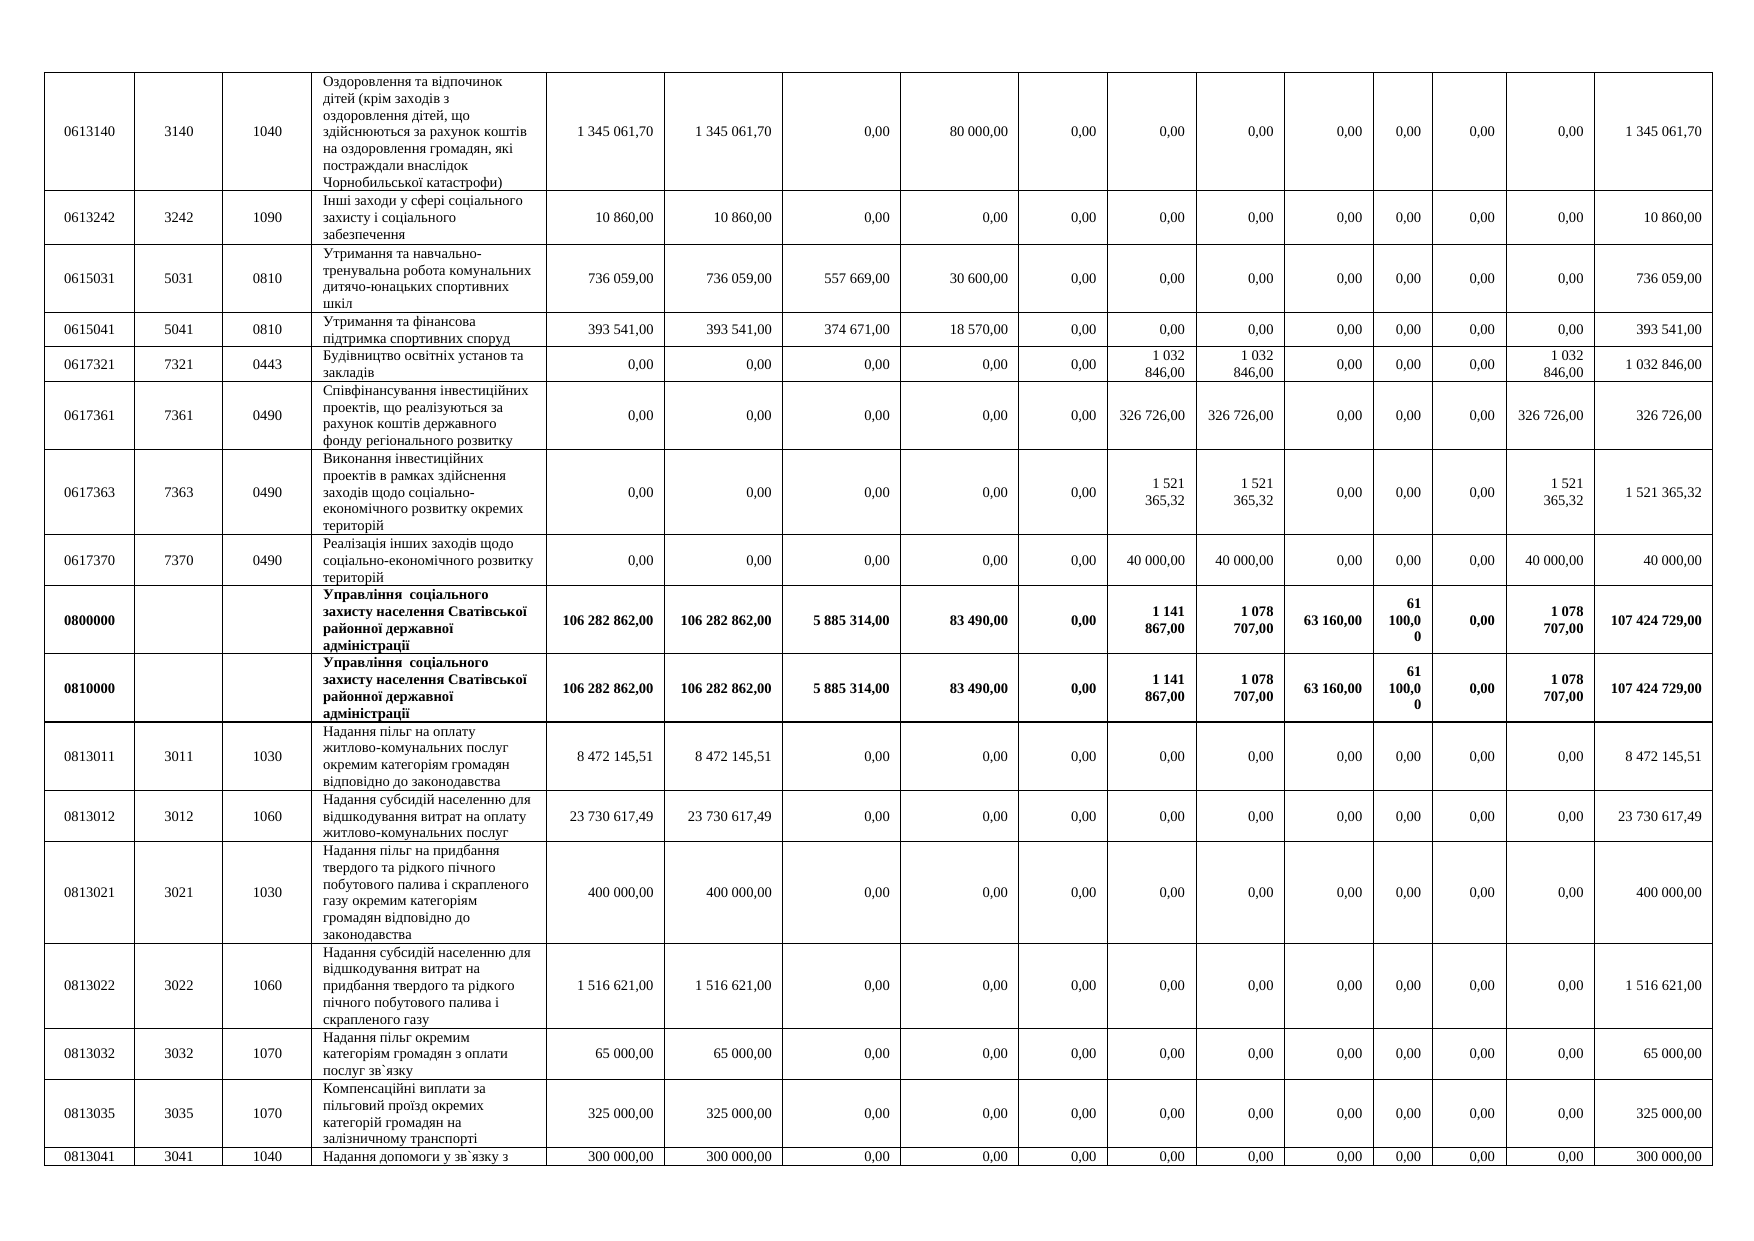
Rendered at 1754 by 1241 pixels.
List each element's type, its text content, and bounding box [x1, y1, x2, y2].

table_cell 0,00 [665, 535, 782, 585]
table_cell 5031 [135, 245, 222, 312]
table_cell 0,00 [1285, 791, 1373, 841]
table_cell 0,00 [1507, 1029, 1594, 1079]
table_cell Компенсаційні виплати за пільговий проїзд окремих категорій громадян на залізничному транспорті [312, 1080, 546, 1147]
table_cell Управління соціального захисту населення Сватівської районної державної адміністрації [312, 586, 546, 653]
table_cell 10 860,00 [665, 191, 782, 243]
table_cell Будівництво освітніх установ та закладів [312, 347, 546, 381]
table_cell 8 472 145,51 [665, 723, 782, 789]
table_cell 1 141 867,00 [1108, 586, 1196, 653]
table_cell 3022 [135, 944, 222, 1027]
table_cell 3041 [135, 1148, 222, 1165]
table_cell Надання пільг на придбання твердого та рідкого пічного побутового палива і скрапленого газу окремим категоріям громадян відповідно до законодавства [312, 842, 546, 942]
table_cell Утримання та навчально-тренувальна робота комунальних дитячо-юнацьких спортивних шкіл [312, 245, 546, 312]
table_cell Управління соціального захисту населення Сватівської районної державної адміністрації [312, 654, 546, 721]
table_cell 65 000,00 [665, 1029, 782, 1079]
table_cell 106 282 862,00 [665, 654, 782, 721]
table_cell 0,00 [783, 1080, 900, 1147]
table_cell 23 730 617,49 [1595, 791, 1712, 841]
table_cell 0813022 [45, 944, 134, 1027]
table_cell 0,00 [1374, 1029, 1432, 1079]
table_cell 3032 [135, 1029, 222, 1079]
table_cell 0,00 [1285, 842, 1373, 942]
table_cell 8 472 145,51 [547, 723, 664, 789]
table_cell 10 860,00 [1595, 191, 1712, 243]
table_cell 0,00 [1433, 791, 1506, 841]
table_cell 0,00 [1374, 944, 1432, 1027]
table_cell 63 160,00 [1285, 586, 1373, 653]
table_cell 0,00 [1433, 842, 1506, 942]
table_cell 0,00 [1019, 791, 1107, 841]
table_cell 0,00 [1374, 842, 1432, 942]
table_cell Надання пільг на оплату житлово-комунальних послуг окремим категоріям громадян відповідно до законодавства [312, 723, 546, 789]
table_cell 0,00 [1285, 382, 1373, 449]
table_cell 736 059,00 [1595, 245, 1712, 312]
table_cell 1 345 061,70 [1595, 73, 1712, 190]
table_cell 23 730 617,49 [665, 791, 782, 841]
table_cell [312, 1148, 546, 1165]
table_cell 0,00 [1374, 723, 1432, 789]
table_cell 0,00 [1433, 723, 1506, 789]
table_cell 0,00 [901, 535, 1018, 585]
table_cell 0,00 [1108, 842, 1196, 942]
table_cell 0813035 [45, 1080, 134, 1147]
table_cell 0813011 [45, 723, 134, 789]
table_cell 1 521 365,32 [1595, 450, 1712, 534]
table_cell 0,00 [1019, 535, 1107, 585]
table_cell 326 726,00 [1595, 382, 1712, 449]
table_cell 0,00 [783, 1148, 900, 1165]
table_cell 0,00 [1374, 1080, 1432, 1147]
table_cell 0,00 [1285, 535, 1373, 585]
table_cell 0613242 [45, 191, 134, 243]
table_cell 326 726,00 [1507, 382, 1594, 449]
table_cell Співфінансування інвестиційних проектів, що реалізуються за рахунок коштів державного фонду регіонального розвитку [312, 382, 546, 449]
table_cell 0810000 [45, 654, 134, 721]
table_cell 0617361 [45, 382, 134, 449]
table_cell 0,00 [783, 723, 900, 789]
table_cell 0,00 [547, 450, 664, 534]
table_cell 0810 [223, 313, 311, 346]
table_cell 1 032 846,00 [1595, 347, 1712, 381]
table_cell 0490 [223, 535, 311, 585]
table_cell 0,00 [665, 382, 782, 449]
table_cell 1 345 061,70 [547, 73, 664, 190]
table_cell 0,00 [1433, 535, 1506, 585]
table_cell 1 078 707,00 [1507, 586, 1594, 653]
table_cell 0,00 [1285, 73, 1373, 190]
table_cell Реалізація інших заходів щодо соціально-економічного розвитку територій [312, 535, 546, 585]
table_cell 0,00 [1108, 1148, 1196, 1165]
table_cell 0,00 [1019, 313, 1107, 346]
table_cell 0,00 [1285, 191, 1373, 243]
table_cell 0813021 [45, 842, 134, 942]
table_cell 0813041 [45, 1148, 134, 1165]
table_cell 0,00 [783, 791, 900, 841]
table_cell 61 100,00 [1374, 654, 1432, 721]
table_cell 63 160,00 [1285, 654, 1373, 721]
table_cell 325 000,00 [665, 1080, 782, 1147]
table_cell Надання субсидій населенню для відшкодування витрат на оплату житлово-комунальних послуг [312, 791, 546, 841]
table_cell 40 000,00 [1595, 535, 1712, 585]
table_cell 0,00 [783, 944, 900, 1027]
table_cell 80 000,00 [901, 73, 1018, 190]
table_cell 83 490,00 [901, 586, 1018, 653]
table_cell 5 885 314,00 [783, 654, 900, 721]
table_cell 1040 [223, 73, 311, 190]
table_cell 0,00 [1433, 654, 1506, 721]
table_cell 0,00 [1507, 313, 1594, 346]
table_cell 0,00 [1197, 1029, 1284, 1079]
table_cell 23 730 617,49 [547, 791, 664, 841]
table_cell 0490 [223, 382, 311, 449]
table_cell 0,00 [1019, 245, 1107, 312]
table_cell 106 282 862,00 [665, 586, 782, 653]
table_cell 0,00 [1019, 450, 1107, 534]
table_cell 0,00 [1374, 791, 1432, 841]
table_cell 1 516 621,00 [547, 944, 664, 1027]
table_cell 0,00 [1433, 944, 1506, 1027]
table_cell 0,00 [1374, 382, 1432, 449]
table_cell 61 100,00 [1374, 586, 1432, 653]
table_cell 0,00 [1374, 535, 1432, 585]
table_cell 0,00 [783, 535, 900, 585]
table_cell 1 516 621,00 [1595, 944, 1712, 1027]
table_cell 0,00 [901, 723, 1018, 789]
table_cell 0,00 [1108, 245, 1196, 312]
table_cell 0,00 [665, 450, 782, 534]
table_cell 0,00 [1197, 1148, 1284, 1165]
table_cell 400 000,00 [1595, 842, 1712, 942]
table_cell 300 000,00 [1595, 1148, 1712, 1165]
table_cell 5041 [135, 313, 222, 346]
table_cell 0,00 [1197, 245, 1284, 312]
table_cell 1 521 365,32 [1507, 450, 1594, 534]
table_cell 0,00 [901, 191, 1018, 243]
table_cell 0,00 [1433, 191, 1506, 243]
table_cell 1 345 061,70 [665, 73, 782, 190]
table_cell [223, 654, 311, 721]
table_cell 326 726,00 [1197, 382, 1284, 449]
table_cell 1060 [223, 791, 311, 841]
table_cell 0,00 [1374, 313, 1432, 346]
table_cell 10 860,00 [547, 191, 664, 243]
table_cell 325 000,00 [1595, 1080, 1712, 1147]
table_cell 0,00 [1433, 382, 1506, 449]
table_cell 0,00 [1285, 1029, 1373, 1079]
table_cell 0,00 [1285, 450, 1373, 534]
table_cell 1 521 365,32 [1197, 450, 1284, 534]
table_cell 0,00 [1285, 1148, 1373, 1165]
table_cell 1 521 365,32 [1108, 450, 1196, 534]
table_cell 0,00 [1507, 791, 1594, 841]
table_cell 325 000,00 [547, 1080, 664, 1147]
table_cell 0,00 [901, 1148, 1018, 1165]
table_cell 0,00 [783, 842, 900, 942]
table_cell 1090 [223, 191, 311, 243]
table_cell Надання пільг окремим категоріям громадян з оплати послуг зв`язку [312, 1029, 546, 1079]
table_cell 1 032 846,00 [1108, 347, 1196, 381]
table_cell 0,00 [1433, 245, 1506, 312]
table_cell 0,00 [1197, 1080, 1284, 1147]
table_cell 0,00 [1433, 586, 1506, 653]
table_cell 0,00 [547, 535, 664, 585]
table_cell 0,00 [1019, 723, 1107, 789]
table_cell 300 000,00 [665, 1148, 782, 1165]
table_cell 0,00 [783, 1029, 900, 1079]
table_cell 0,00 [1108, 944, 1196, 1027]
table_cell 0,00 [1374, 347, 1432, 381]
table_cell 0,00 [901, 842, 1018, 942]
table_cell 0,00 [1374, 73, 1432, 190]
table_cell 0,00 [1019, 382, 1107, 449]
table_cell 3011 [135, 723, 222, 789]
table_cell 30 600,00 [901, 245, 1018, 312]
table_cell 1070 [223, 1080, 311, 1147]
table_cell 0,00 [1374, 191, 1432, 243]
table_cell 0,00 [901, 450, 1018, 534]
table_cell 0,00 [783, 450, 900, 534]
table_cell 0,00 [1507, 1148, 1594, 1165]
table_cell 0,00 [901, 1080, 1018, 1147]
table_cell 0,00 [1108, 313, 1196, 346]
table_cell 8 472 145,51 [1595, 723, 1712, 789]
table_cell 0,00 [1433, 1029, 1506, 1079]
table_cell 0,00 [783, 73, 900, 190]
table_cell 0,00 [1285, 313, 1373, 346]
table_cell 0,00 [1433, 347, 1506, 381]
table_cell 107 424 729,00 [1595, 586, 1712, 653]
table_cell 1 141 867,00 [1108, 654, 1196, 721]
table_cell 0,00 [783, 191, 900, 243]
table_cell 0810 [223, 245, 311, 312]
table_cell 1030 [223, 842, 311, 942]
table_cell 0,00 [547, 347, 664, 381]
table_cell 0,00 [1019, 944, 1107, 1027]
table_cell 65 000,00 [1595, 1029, 1712, 1079]
table_cell 3242 [135, 191, 222, 243]
table_cell 3140 [135, 73, 222, 190]
table_cell 0617370 [45, 535, 134, 585]
table_cell 18 570,00 [901, 313, 1018, 346]
table_cell 326 726,00 [1108, 382, 1196, 449]
table_cell 0490 [223, 450, 311, 534]
table_cell 3012 [135, 791, 222, 841]
table_cell 0,00 [1374, 245, 1432, 312]
table_cell 300 000,00 [547, 1148, 664, 1165]
table_cell 0,00 [1019, 654, 1107, 721]
table_cell 0813032 [45, 1029, 134, 1079]
table_cell 7370 [135, 535, 222, 585]
table_cell 0,00 [783, 347, 900, 381]
table_cell 0,00 [1507, 842, 1594, 942]
table_cell 40 000,00 [1507, 535, 1594, 585]
table_cell 0,00 [1507, 191, 1594, 243]
table_cell 0,00 [1019, 1148, 1107, 1165]
table_cell 83 490,00 [901, 654, 1018, 721]
table_cell 1070 [223, 1029, 311, 1079]
table_cell [135, 654, 222, 721]
table_cell 0,00 [1433, 73, 1506, 190]
table_cell 400 000,00 [547, 842, 664, 942]
table_cell 0,00 [1108, 1080, 1196, 1147]
table_cell 0813012 [45, 791, 134, 841]
table_cell 0800000 [45, 586, 134, 653]
table_cell 0,00 [1197, 723, 1284, 789]
table_cell 106 282 862,00 [547, 654, 664, 721]
table_cell 0,00 [1019, 347, 1107, 381]
table_cell 0,00 [1433, 450, 1506, 534]
table_cell 0,00 [1507, 723, 1594, 789]
table_cell 0,00 [1433, 1148, 1506, 1165]
table_cell 1 032 846,00 [1507, 347, 1594, 381]
table_cell 0,00 [1019, 1080, 1107, 1147]
table_cell 0,00 [1197, 313, 1284, 346]
table_cell 400 000,00 [665, 842, 782, 942]
table_cell 0,00 [1019, 73, 1107, 190]
table_cell 393 541,00 [665, 313, 782, 346]
table_cell 0,00 [1507, 944, 1594, 1027]
table_cell 0,00 [1108, 791, 1196, 841]
table_cell 0,00 [1197, 73, 1284, 190]
table_cell 0,00 [1507, 1080, 1594, 1147]
table_cell 3035 [135, 1080, 222, 1147]
table_cell 1030 [223, 723, 311, 789]
table_cell [223, 586, 311, 653]
table_cell 0,00 [1108, 723, 1196, 789]
table_cell 40 000,00 [1108, 535, 1196, 585]
table_cell 0,00 [1374, 450, 1432, 534]
table_cell 1040 [223, 1148, 311, 1165]
table_cell Утримання та фінансова підтримка спортивних споруд [312, 313, 546, 346]
table_cell 65 000,00 [547, 1029, 664, 1079]
table_cell 0,00 [1197, 842, 1284, 942]
table_cell 0,00 [1197, 944, 1284, 1027]
table_cell 1 078 707,00 [1507, 654, 1594, 721]
table_cell 0,00 [1019, 842, 1107, 942]
table_cell 0,00 [1433, 1080, 1506, 1147]
table_cell 0615041 [45, 313, 134, 346]
table_cell 0,00 [1285, 347, 1373, 381]
table_cell Оздоровлення та відпочинок дітей (крім заходів з оздоровлення дітей, що здійснюються за рахунок коштів на оздоровлення громадян, які постраждали внаслідок Чорнобильської катастрофи) [312, 73, 546, 190]
table_cell 393 541,00 [1595, 313, 1712, 346]
table_cell 0617321 [45, 347, 134, 381]
table_cell 736 059,00 [665, 245, 782, 312]
table_cell 1 078 707,00 [1197, 586, 1284, 653]
table_cell [135, 586, 222, 653]
table_cell 7361 [135, 382, 222, 449]
table_cell 3021 [135, 842, 222, 942]
table_cell 0,00 [901, 1029, 1018, 1079]
table_cell 557 669,00 [783, 245, 900, 312]
table_cell 0,00 [901, 347, 1018, 381]
table_cell 0,00 [1433, 313, 1506, 346]
table_cell 1 516 621,00 [665, 944, 782, 1027]
table_cell 0443 [223, 347, 311, 381]
table_cell 0,00 [1197, 191, 1284, 243]
table_cell 0,00 [1108, 73, 1196, 190]
table_cell 106 282 862,00 [547, 586, 664, 653]
table_cell Інші заходи у сфері соціального захисту і соціального забезпечення [312, 191, 546, 243]
table_cell 5 885 314,00 [783, 586, 900, 653]
table_cell 374 671,00 [783, 313, 900, 346]
table_cell 40 000,00 [1197, 535, 1284, 585]
table_cell 736 059,00 [547, 245, 664, 312]
table_cell 1 032 846,00 [1197, 347, 1284, 381]
table_cell 0,00 [1507, 73, 1594, 190]
table_cell 0615031 [45, 245, 134, 312]
table_cell 0613140 [45, 73, 134, 190]
table_cell 0,00 [547, 382, 664, 449]
table_cell 0,00 [1285, 944, 1373, 1027]
table_cell 7363 [135, 450, 222, 534]
table_cell 0,00 [1019, 586, 1107, 653]
table_cell 0,00 [1285, 1080, 1373, 1147]
table_cell 393 541,00 [547, 313, 664, 346]
table_cell 0617363 [45, 450, 134, 534]
table_cell 0,00 [1019, 1029, 1107, 1079]
table_cell 1 078 707,00 [1197, 654, 1284, 721]
table_cell 1060 [223, 944, 311, 1027]
table_cell 0,00 [901, 382, 1018, 449]
table_cell 0,00 [783, 382, 900, 449]
table_cell 0,00 [1108, 1029, 1196, 1079]
table_cell 0,00 [665, 347, 782, 381]
table_cell 0,00 [1019, 191, 1107, 243]
table_cell 0,00 [901, 944, 1018, 1027]
table_cell 0,00 [901, 791, 1018, 841]
table_cell 0,00 [1507, 245, 1594, 312]
table_cell Виконання інвестиційних проектів в рамках здійснення заходів щодо соціально-економічного розвитку окремих територій [312, 450, 546, 534]
table_cell Надання субсидій населенню для відшкодування витрат на придбання твердого та рідкого пічного побутового палива і скрапленого газу [312, 944, 546, 1027]
table_cell 0,00 [1108, 191, 1196, 243]
table_cell 0,00 [1285, 723, 1373, 789]
table_cell 0,00 [1285, 245, 1373, 312]
table_cell 7321 [135, 347, 222, 381]
table_cell 107 424 729,00 [1595, 654, 1712, 721]
table_cell 0,00 [1374, 1148, 1432, 1165]
table_cell 0,00 [1197, 791, 1284, 841]
